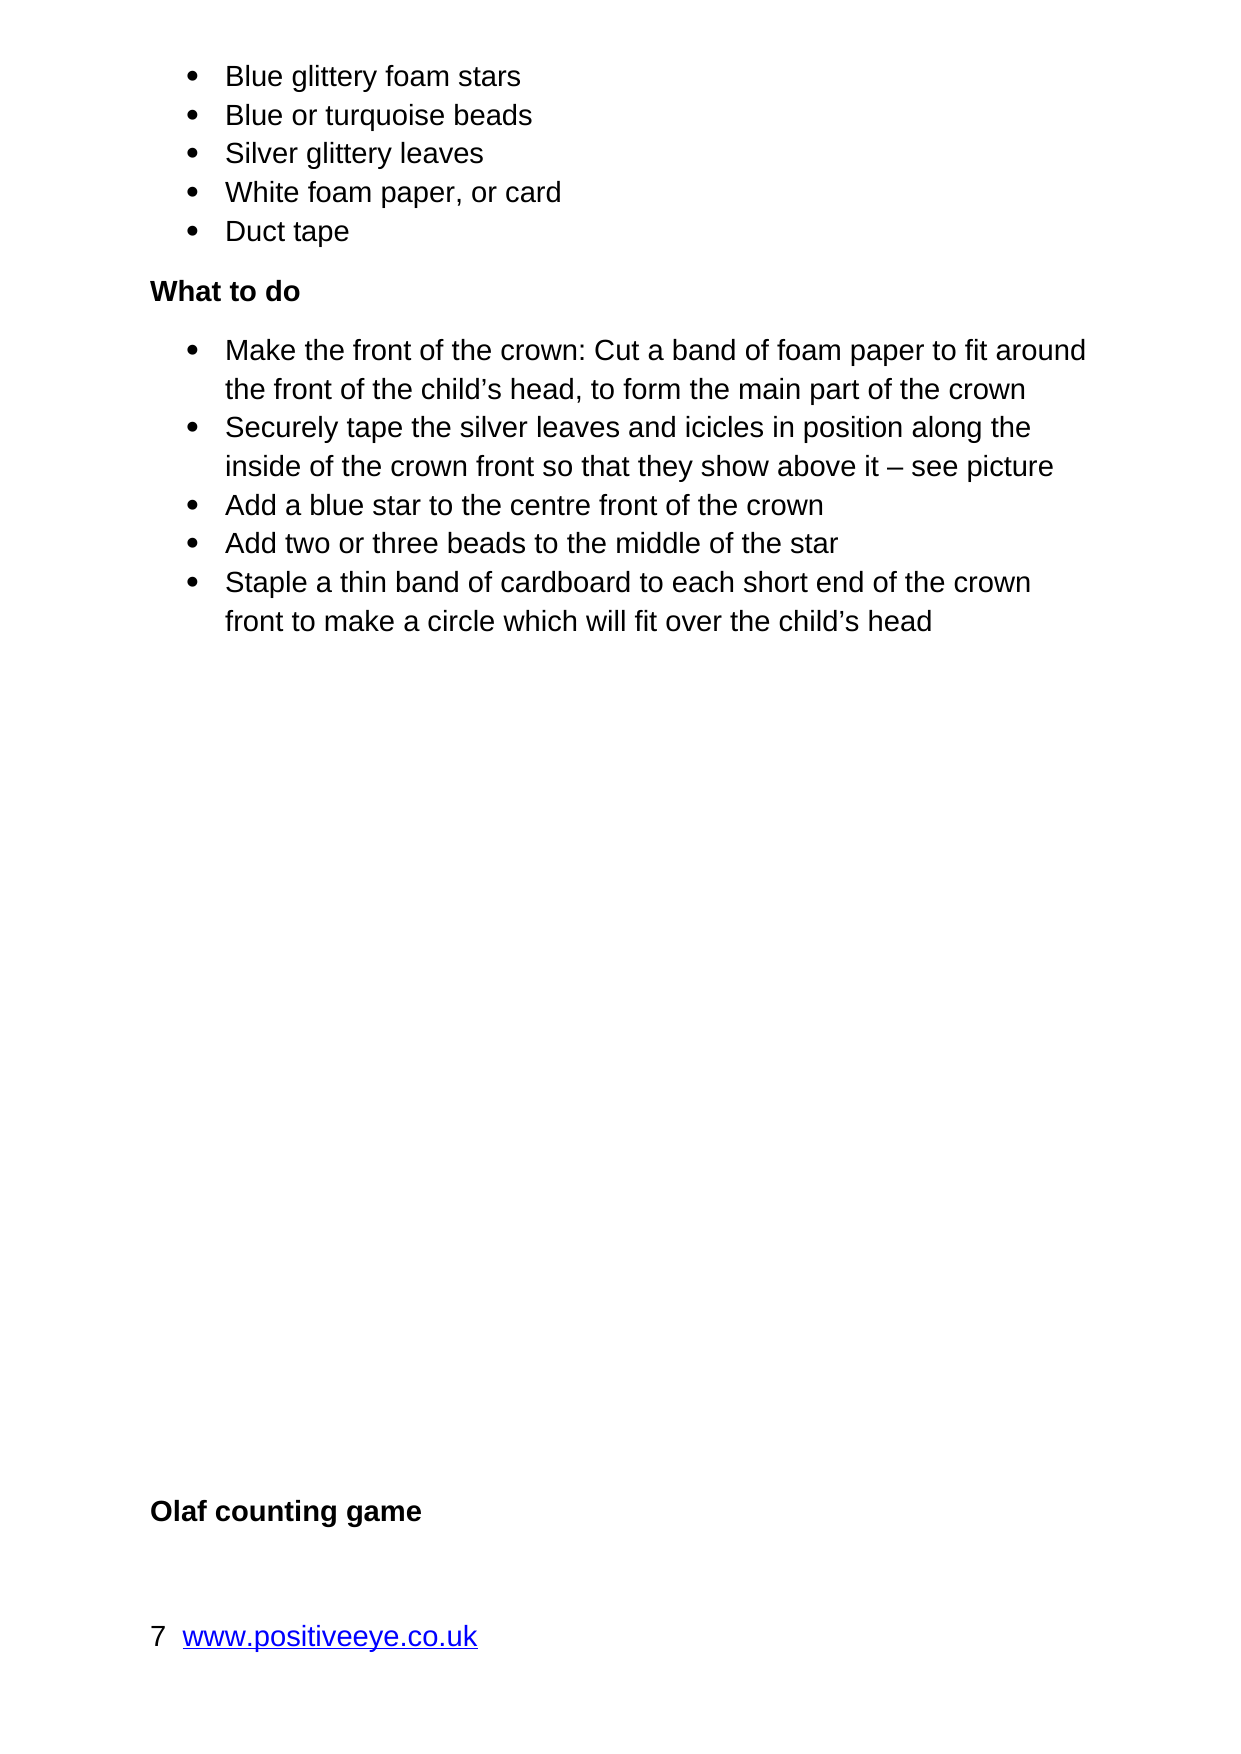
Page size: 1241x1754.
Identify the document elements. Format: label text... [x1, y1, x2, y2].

list Silver glittery leaves [187, 137, 1090, 170]
text Olaf counting game [150, 1494, 1090, 1528]
list Duct tape [187, 214, 1090, 248]
list White foam paper, or card [187, 175, 1090, 209]
list Make the front of the crown: Cut a band of foam paper to fit around the front of the child’s head, to form the main part of the crown [187, 333, 1090, 405]
list Add a blue star to the centre front of the crown [187, 488, 1090, 521]
list Add two or three beads to the middle of the star [187, 526, 1090, 560]
text What to do [150, 274, 1090, 307]
list Staple a thin band of cardboard to each short end of the crown front to make a circle which will fit over the child’s head [187, 565, 1090, 637]
list Securely tape the silver leaves and icicles in position along the inside of the crown front so that they show above it – see picture [187, 410, 1090, 483]
list Blue glittery foam stars [187, 59, 1090, 93]
list Blue or turquoise beads [187, 98, 1090, 132]
